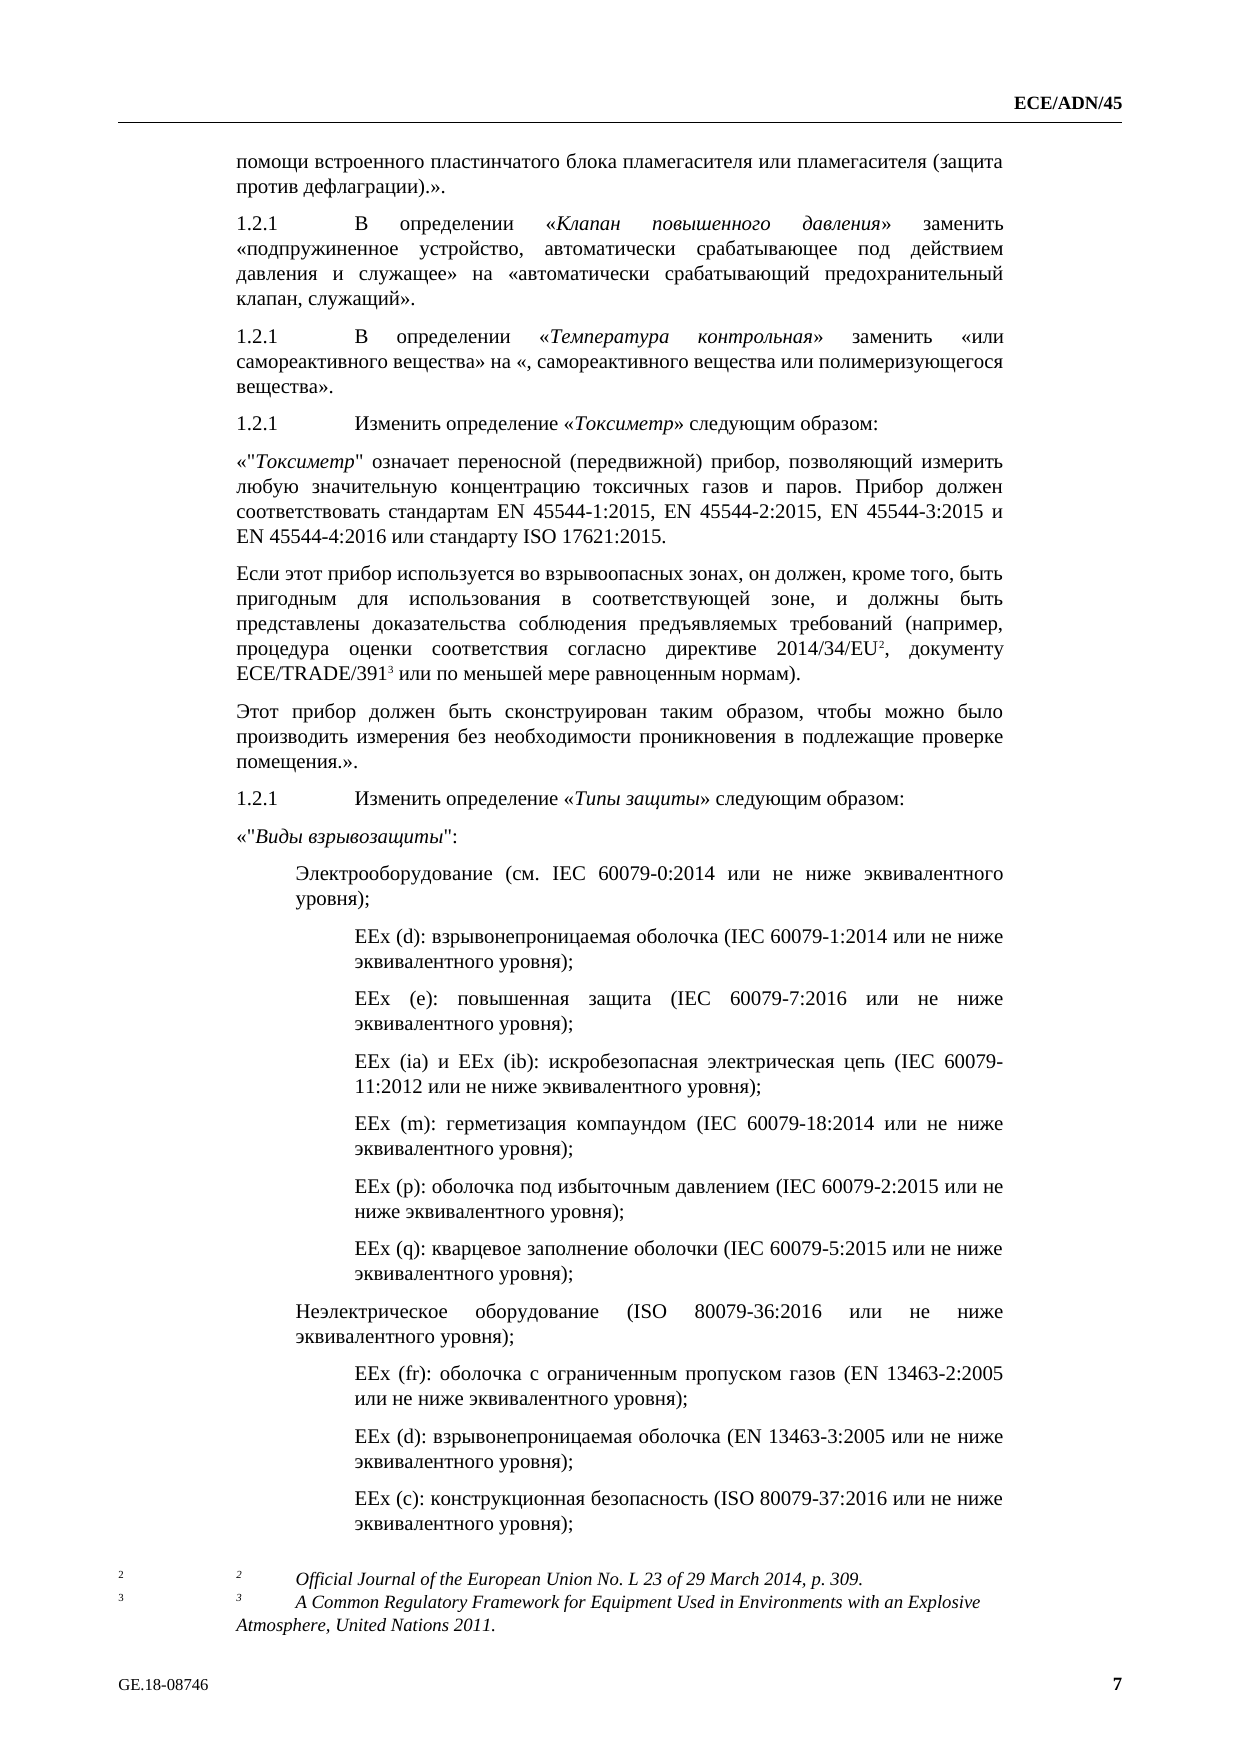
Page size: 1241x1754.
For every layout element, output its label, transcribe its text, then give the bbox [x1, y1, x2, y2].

text 1.2.1 Изменить определение «Типы защиты» следующим образом: [236, 785, 1004, 810]
text EEx (q): кварцевое заполнение оболочки (IЕС 60079-5:2015 или не ниже эквивалентного уровня); [354, 1235, 1004, 1285]
text 1.2.1 В определении «Температура контрольная» заменить «или самореактивного вещества» на «, самореактивного вещества или полимеризующегося вещества». [236, 323, 1004, 398]
text EEx (p): оболочка под избыточным давлением (IЕС 60079-2:2015 или не ниже эквивалентного уровня); [354, 1173, 1004, 1223]
text EEx (ia) и EEx (ib): искробезопасная электрическая цепь (IЕС 60079-11:2012 или не ниже эквивалентного уровня); [354, 1048, 1004, 1098]
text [236, 148, 1004, 198]
text EEx (c): конструкционная безопасность (ISO 80079-37:2016 или не ниже эквивалентного уровня); [354, 1485, 1004, 1535]
text Этот прибор должен быть сконструирован таким образом, чтобы можно было производить измерения без необходимости проникновения в подлежащие проверке помещения.». [236, 698, 1004, 773]
text 1.2.1 Изменить определение «Токсиметр» следующим образом: [236, 410, 1004, 435]
text EEx (d): взрывонепроницаемая оболочка (IЕС 60079-1:2014 или не ниже эквивалентного уровня); [354, 923, 1004, 973]
text Неэлектрическое оборудование (ISO 80079-36:2016 или не ниже эквивалентного уровня); [295, 1298, 1004, 1348]
text 1.2.1 В определении «Клапан повышенного давления» заменить «подпружиненное устройство, автоматически срабатывающее под действием давления и служащее» на «автоматически срабатывающий предохранительный клапан, служащий». [236, 210, 1004, 310]
text «"Токсиметр" означает переносной (передвижной) прибор, позволяющий измерить любую значительную концентрацию токсичных газов и паров. Прибор должен соответствовать стандартам EN 45544-1:2015, EN 45544-2:2015, EN 45544-3:2015 и EN 45544-4:2016 или стандарту ISO 17621:2015. [236, 448, 1004, 548]
text EEx (m): герметизация компаундом (IЕС 60079-18:2014 или не ниже эквивалентного уровня); [354, 1110, 1004, 1160]
text «"Виды взрывозащиты": [236, 823, 1004, 848]
text EEx (fr): оболочка с ограниченным пропуском газов (EN 13463-2:2005 или не ниже эквивалентного уровня); [354, 1360, 1004, 1410]
text Электрооборудование (см. IЕС 60079-0:2014 или не ниже эквивалентного уровня); [295, 860, 1004, 910]
text EEx (e): повышенная защита (IЕС 60079-7:2016 или не ниже эквивалентного уровня); [354, 985, 1004, 1035]
text EEx (d): взрывонепроницаемая оболочка (EN 13463-3:2005 или не ниже эквивалентного уровня); [354, 1423, 1004, 1473]
text Если этот прибор используется во взрывоопасных зонах, он должен, кроме того, быть пригодным для использования в соответствующей зоне, и должны быть представлены доказательства соблюдения предъявляемых требований (например, процедура оценки соответствия согласно директиве 2014/34/EU2, документу ECE/TRADE/3913 или по меньшей мере равноценным нормам). [236, 560, 1004, 685]
